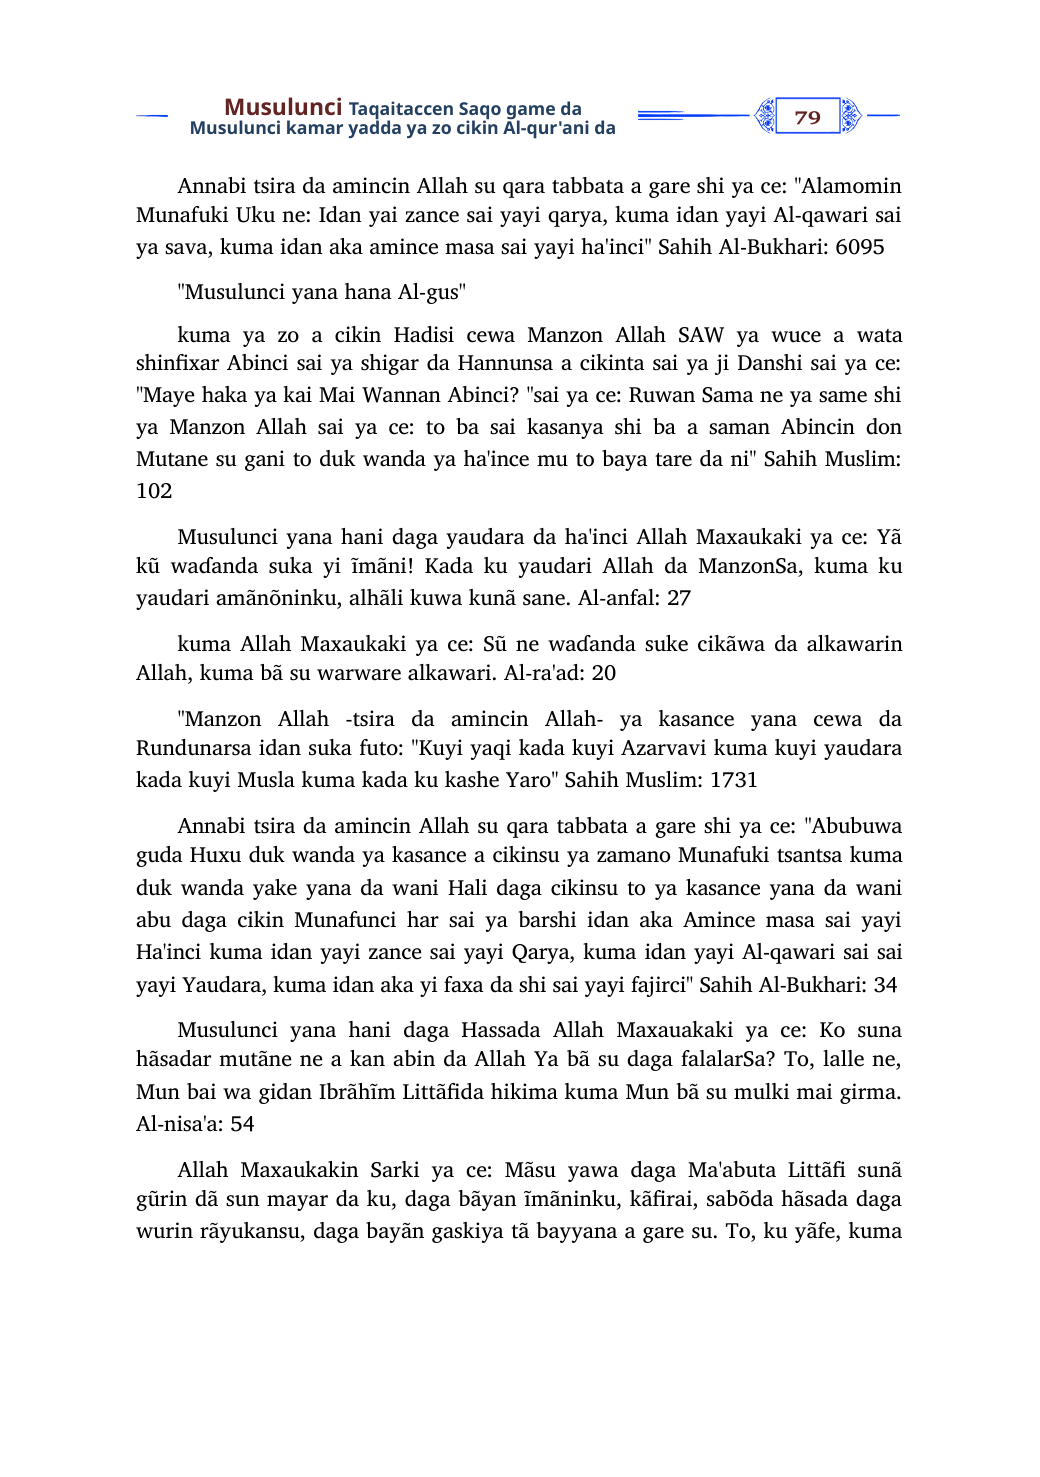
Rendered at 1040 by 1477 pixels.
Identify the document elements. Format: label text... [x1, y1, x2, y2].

picture [639, 94, 913, 137]
subtitle Musulunci yana hani daga Hassada Allah Maxauakaki ya ce: Ko suna hãsadar mutãne ne a kan abin da Allah Ya bã su daga falalarSa? To, lalle ne, Mun bai wa gidan Ibrãhĩm Littãfida hikima kuma Mun bã su mulki mai girma. Al-nisa'a: 54 [136, 1012, 903, 1141]
subtitle kuma ya zo a cikin Hadisi cewa Manzon Allah SAW ya wuce a wata shinfixar Abinci sai ya shigar da Hannunsa a cikinta sai ya ji Danshi sai ya ce: "Maye haka ya kai Mai Wannan Abinci? "sai ya ce: Ruwan Sama ne ya same shi ya Manzon Allah sai ya ce: to ba sai kasanya shi ba a saman Abincin don Mutane su gani to duk wanda ya ha'ince mu to baya tare da ni" Sahih Muslim: 102 [136, 317, 903, 508]
subtitle Musulunci yana hani daga yaudara da ha'inci Allah Maxaukaki ya ce: Yã kũ waɗanda suka yi ĩmãni! Kada ku yaudari Allah da ManzonSa, kuma ku yaudari amãnõninku, alhãli kuwa kunã sane. Al-anfal: 27 [136, 519, 903, 616]
subtitle "Musulunci yana hana Al-gus" [136, 274, 903, 306]
subtitle Annabi tsira da amincin Allah su qara tabbata a gare shi ya ce: "Alamomin Munafuki Uku ne: Idan yai zance sai yayi qarya, kuma idan yayi Al-qawari sai ya sava, kuma idan aka amince masa sai yayi ha'inci" Sahih Al-Bukhari: 6095 [136, 168, 903, 264]
subtitle "Manzon Allah -tsira da amincin Allah- ya kasance yana cewa da Rundunarsa idan suka futo: "Kuyi yaqi kada kuyi Azarvavi kuma kuyi yaudara kada kuyi Musla kuma kada ku kashe Yaro" Sahih Muslim: 1731 [136, 701, 903, 798]
picture [127, 100, 167, 128]
subtitle Annabi tsira da amincin Allah su qara tabbata a gare shi ya ce: "Abubuwa guda Huxu duk wanda ya kasance a cikinsu ya zamano Munafuki tsantsa kuma duk wanda yake yana da wani Hali daga cikinsu to ya kasance yana da wani abu daga cikin Munafunci har sai ya barshi idan aka Amince masa sai yayi Ha'inci kuma idan yayi zance sai yayi Qarya, kuma idan yayi Al-qawari sai sai yayi Yaudara, kuma idan aka yi faxa da shi sai yayi fajirci" Sahih Al-Bukhari: 34 [136, 808, 903, 1002]
subtitle kuma Allah Maxaukaki ya ce: Sũ ne waɗanda suke cikãwa da alkawarin Allah, kuma bã su warware alkawari. Al-ra'ad: 20 [136, 626, 903, 690]
